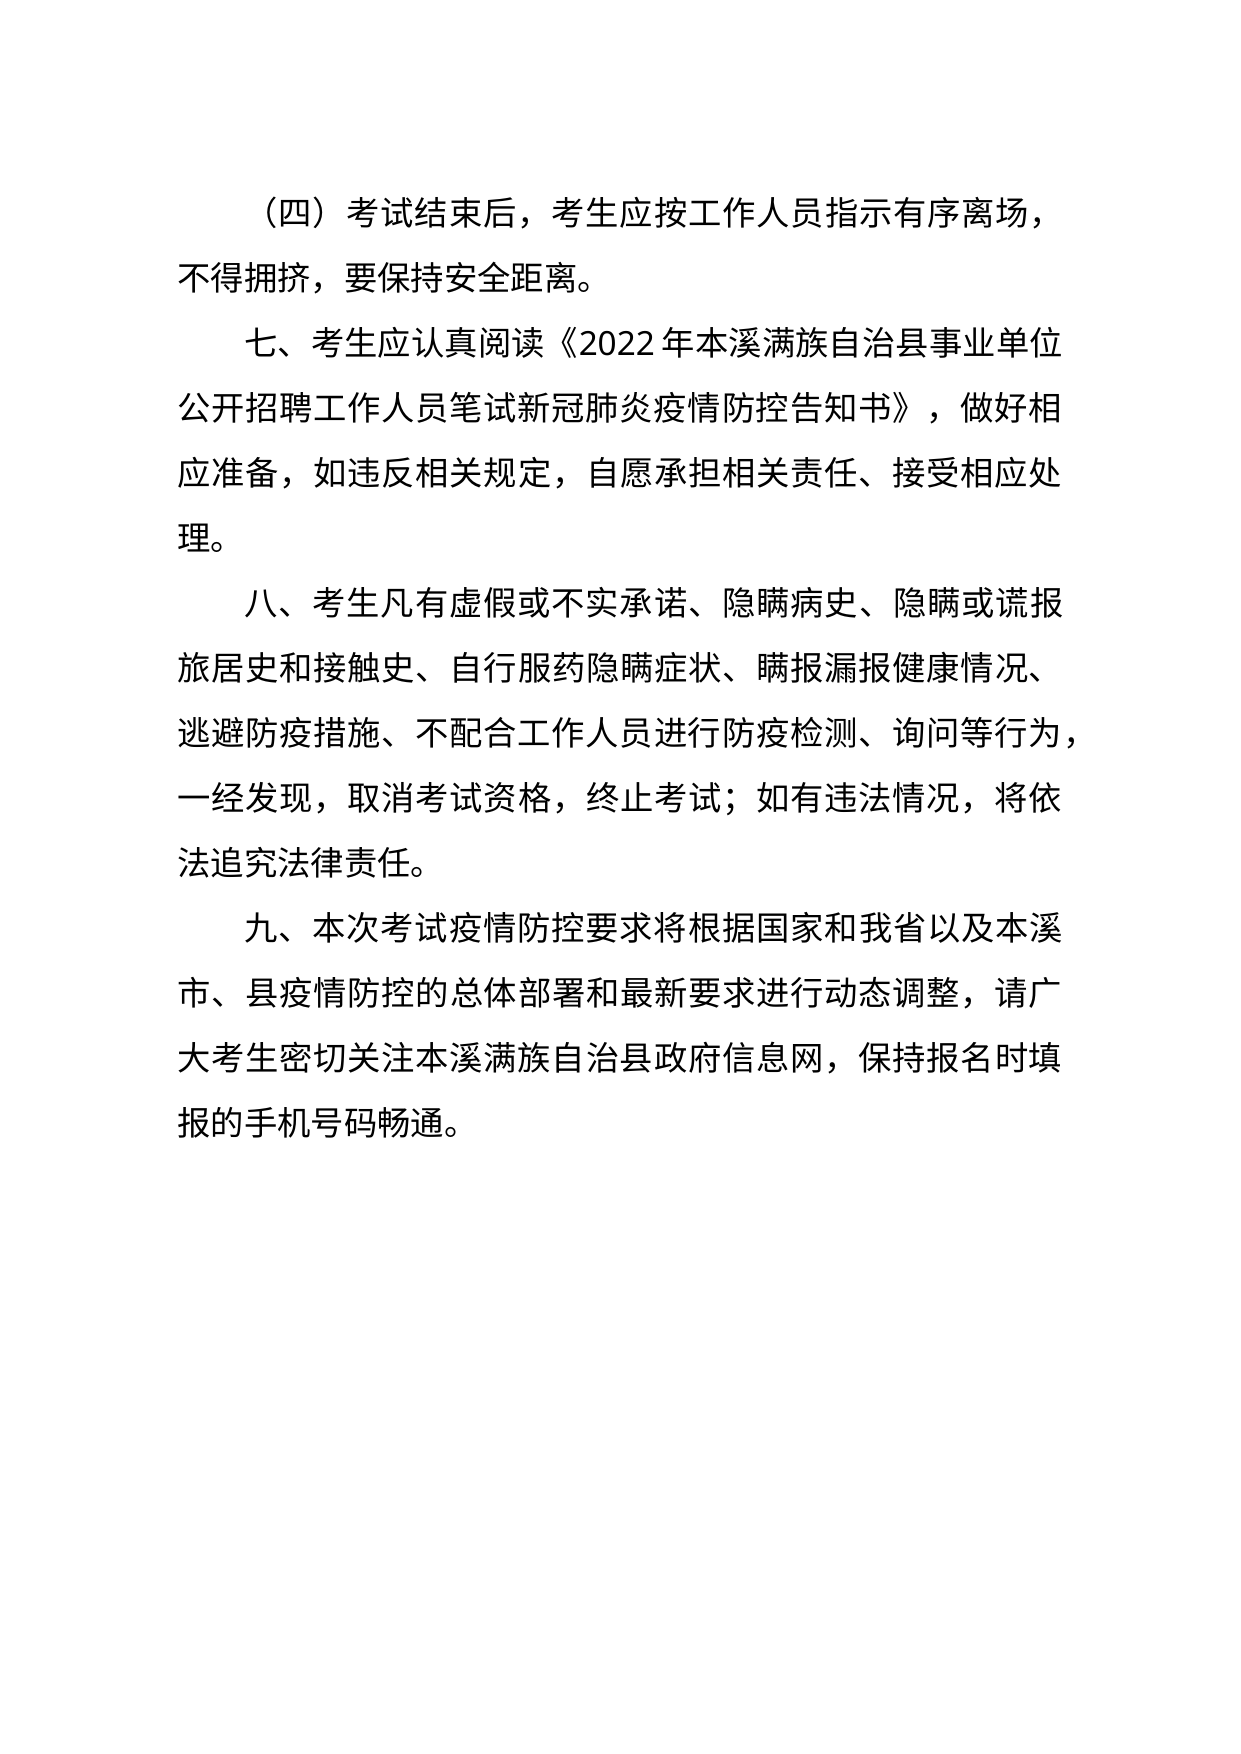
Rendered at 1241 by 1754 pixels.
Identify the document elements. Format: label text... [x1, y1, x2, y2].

text 七、考生应认真阅读《2022年本溪满族自治县事业单位公开招聘工作人员笔试新冠肺炎疫情防控告知书》，做好相应准备，如违反相关规定，自愿承担相关责任、接受相应处理。 [177, 308, 1063, 568]
text （四）考试结束后，考生应按工作人员指示有序离场，不得拥挤，要保持安全距离。 [177, 178, 1063, 308]
text 九、本次考试疫情防控要求将根据国家和我省以及本溪市、县疫情防控的总体部署和最新要求进行动态调整，请广大考生密切关注本溪满族自治县政府信息网，保持报名时填报的手机号码畅通。 [177, 893, 1063, 1153]
text 八、考生凡有虚假或不实承诺、隐瞒病史、隐瞒或谎报旅居史和接触史、自行服药隐瞒症状、瞒报漏报健康情况、逃避防疫措施、不配合工作人员进行防疫检测、询问等行为，一经发现，取消考试资格，终止考试；如有违法情况，将依法追究法律责任。 [177, 568, 1063, 893]
